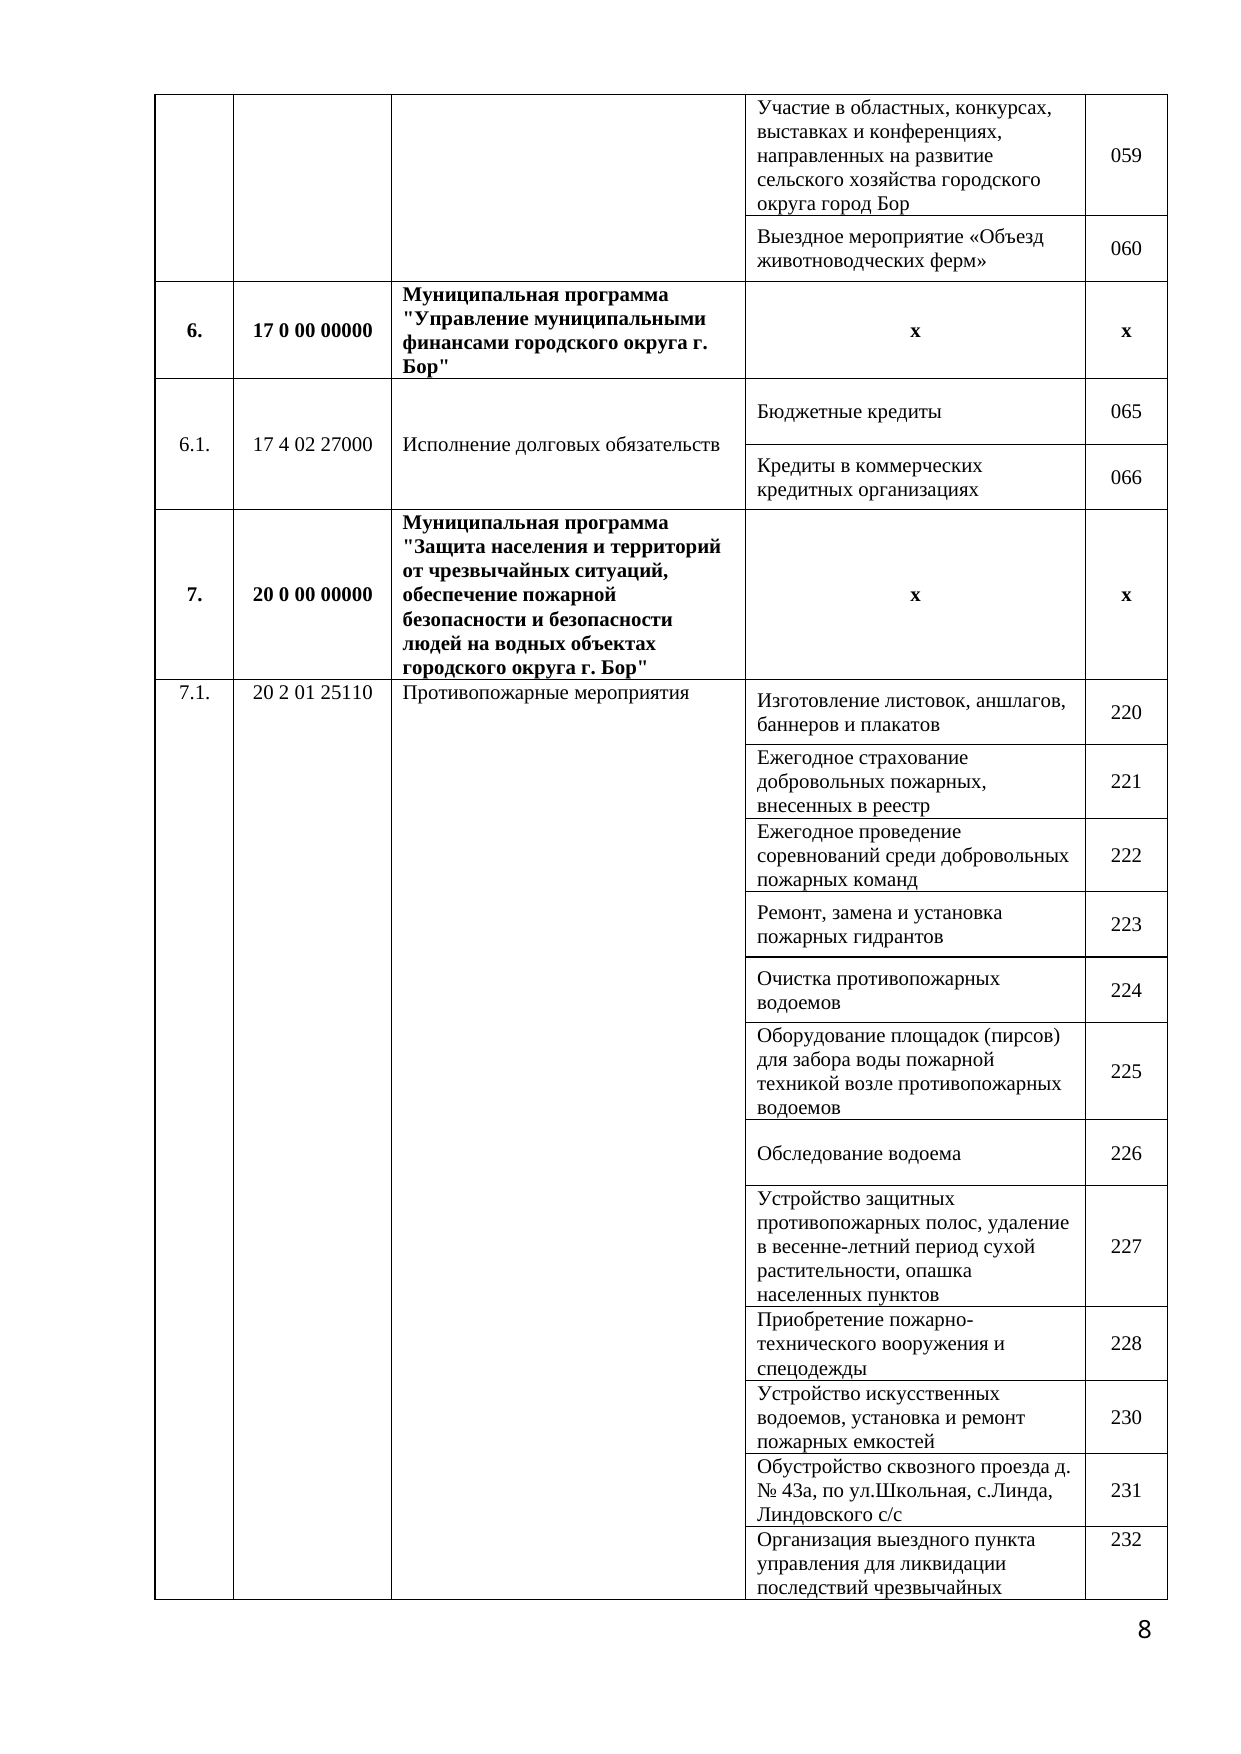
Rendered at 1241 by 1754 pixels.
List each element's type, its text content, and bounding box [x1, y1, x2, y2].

table_cell 20 2 01 25110 [234, 680, 391, 1599]
table_cell Муниципальная программа "Управление муниципальными финансами городского округа г. Бор" [392, 282, 745, 378]
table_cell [746, 1527, 1085, 1599]
table_cell Устройство защитных противопожарных полос, удаление в весенне-летний период сухой растительности, опашка населенных пунктов [746, 1186, 1085, 1306]
table_cell 20 0 00 00000 [234, 510, 391, 679]
table_cell 223 [1086, 892, 1167, 956]
table_cell Обследование водоема [746, 1120, 1085, 1185]
table_cell 232 [1086, 1527, 1167, 1599]
table_cell Противопожарные мероприятия [392, 680, 745, 1599]
table_cell 065 [1086, 379, 1167, 443]
table_cell х [1086, 282, 1167, 378]
table_cell 7. [156, 510, 233, 679]
table_cell 066 [1086, 445, 1167, 509]
table_cell 17 0 00 00000 [234, 282, 391, 378]
table_cell 230 [1086, 1381, 1167, 1453]
table_cell 227 [1086, 1186, 1167, 1306]
table_cell 059 [1086, 95, 1167, 215]
table_cell 225 [1086, 1023, 1167, 1119]
table_cell Ремонт, замена и установка пожарных гидрантов [746, 892, 1085, 956]
table_cell 228 [1086, 1307, 1167, 1379]
table_cell Муниципальная программа "Защита населения и территорий от чрезвычайных ситуаций, обеспечение пожарной безопасности и безопасности людей на водных объектах городского округа г. Бор" [392, 510, 745, 679]
table_cell Устройство искусственных водоемов, установка и ремонт пожарных емкостей [746, 1381, 1085, 1453]
table_cell Участие в областных, конкурсах, выставках и конференциях, направленных на развитие сельского хозяйства городского округа город Бор [746, 95, 1085, 215]
table_cell Очистка противопожарных водоемов [746, 958, 1085, 1022]
table_cell х [1086, 510, 1167, 679]
table_cell Ежегодное проведение соревнований среди добровольных пожарных команд [746, 819, 1085, 891]
table_cell 6.1. [156, 379, 233, 509]
table_cell Выездное мероприятие «Объезд животноводческих ферм» [746, 216, 1085, 281]
table_cell 231 [1086, 1454, 1167, 1526]
table_cell 6. [156, 282, 233, 378]
table_cell Изготовление листовок, аншлагов, баннеров и плакатов [746, 680, 1085, 744]
table_cell Кредиты в коммерческих кредитных организациях [746, 445, 1085, 509]
table_cell 226 [1086, 1120, 1167, 1185]
table_cell Оборудование площадок (пирсов) для забора воды пожарной техникой возле противопожарных водоемов [746, 1023, 1085, 1119]
table_cell Исполнение долговых обязательств [392, 379, 745, 509]
table_cell Обустройство сквозного проезда д.№ 43а, по ул.Школьная, с.Линда, Линдовского с/с [746, 1454, 1085, 1526]
table_cell 222 [1086, 819, 1167, 891]
table_cell 221 [1086, 745, 1167, 817]
table_cell 224 [1086, 958, 1167, 1022]
table_cell х [746, 510, 1085, 679]
table_cell Бюджетные кредиты [746, 379, 1085, 443]
table_cell х [746, 282, 1085, 378]
table_cell Приобретение пожарно-технического вооружения и спецодежды [746, 1307, 1085, 1379]
table_cell 060 [1086, 216, 1167, 281]
table_cell Ежегодное страхование добровольных пожарных, внесенных в реестр [746, 745, 1085, 817]
table_cell 17 4 02 27000 [234, 379, 391, 509]
table_cell 220 [1086, 680, 1167, 744]
table_cell 7.1. [156, 680, 233, 1599]
